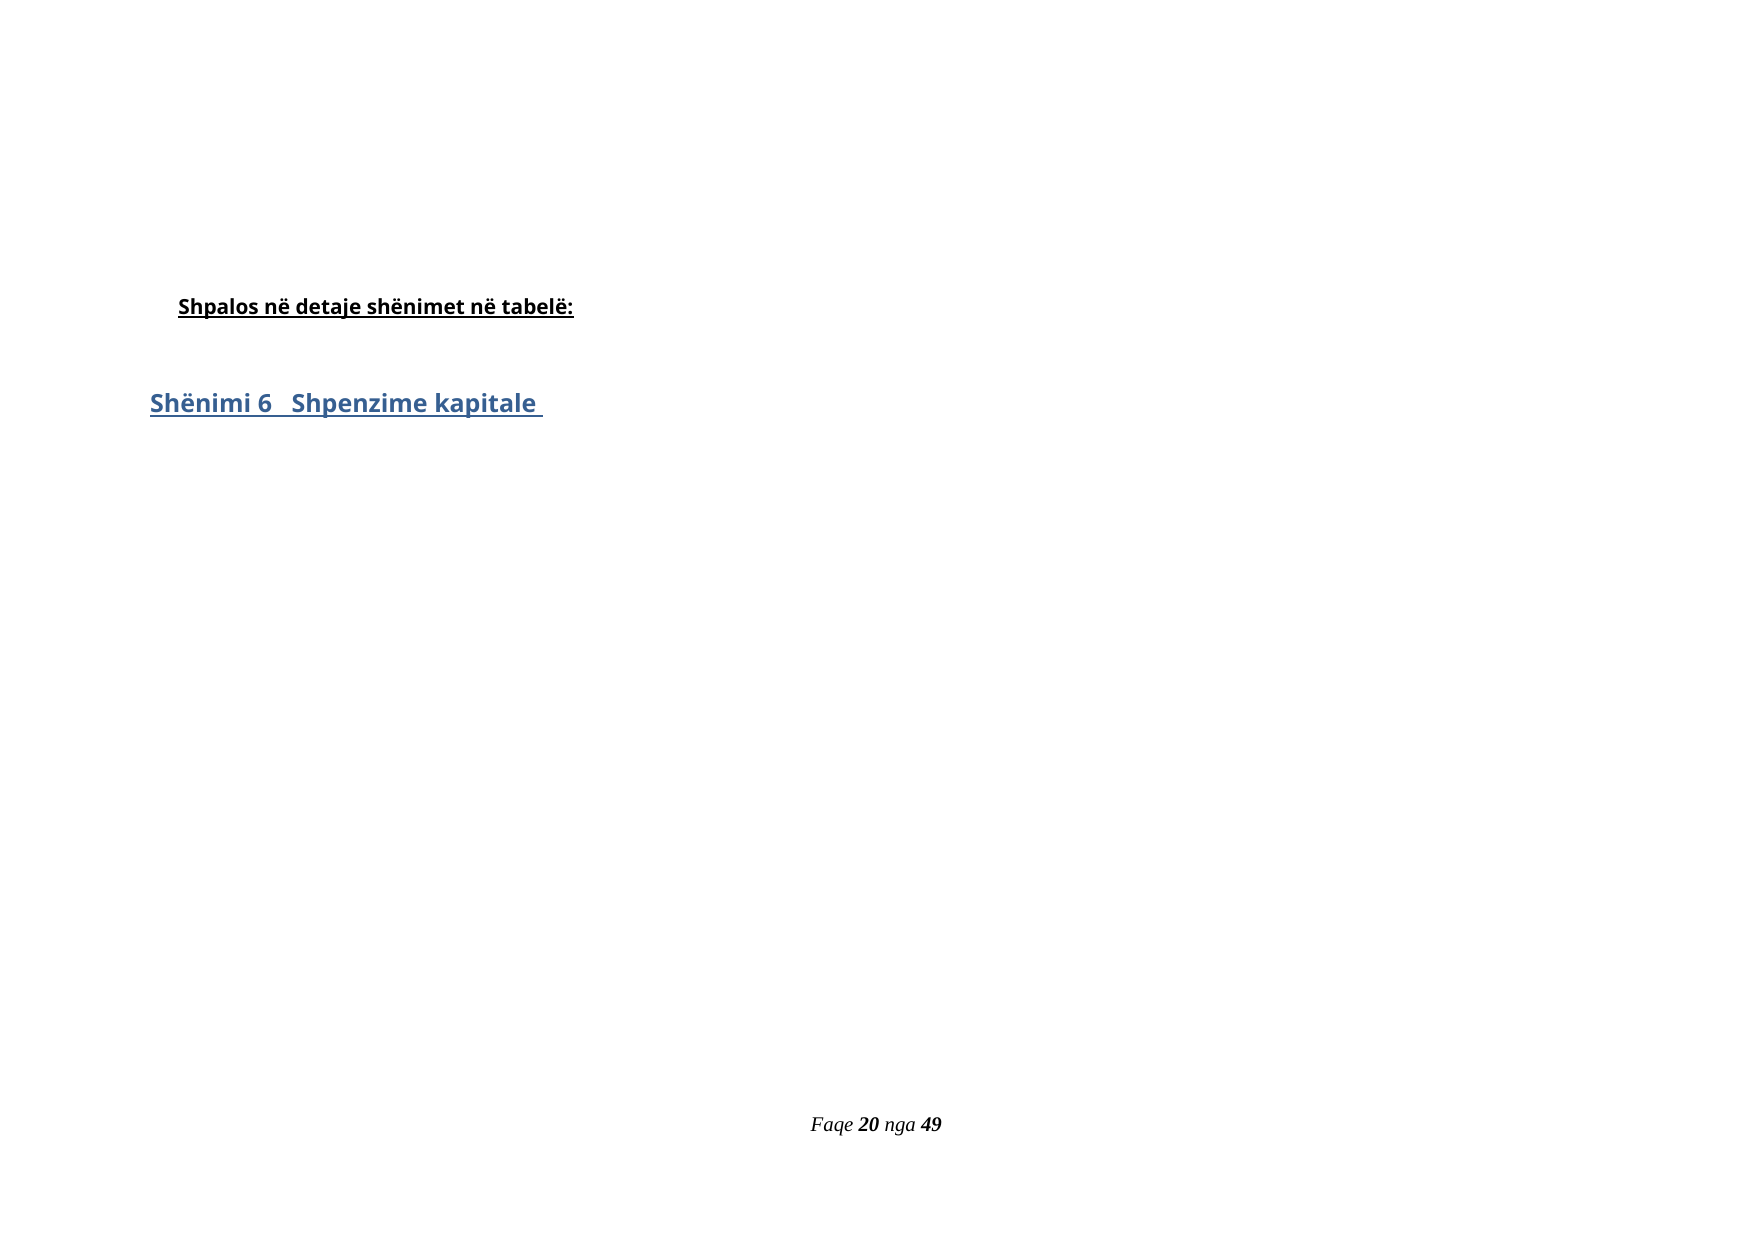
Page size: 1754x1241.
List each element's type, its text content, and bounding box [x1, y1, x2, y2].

text Shpalos në detaje shënimet në tabelë: [178, 292, 1604, 321]
list Shënimi 6 Shpenzime kapitale [150, 386, 1604, 420]
